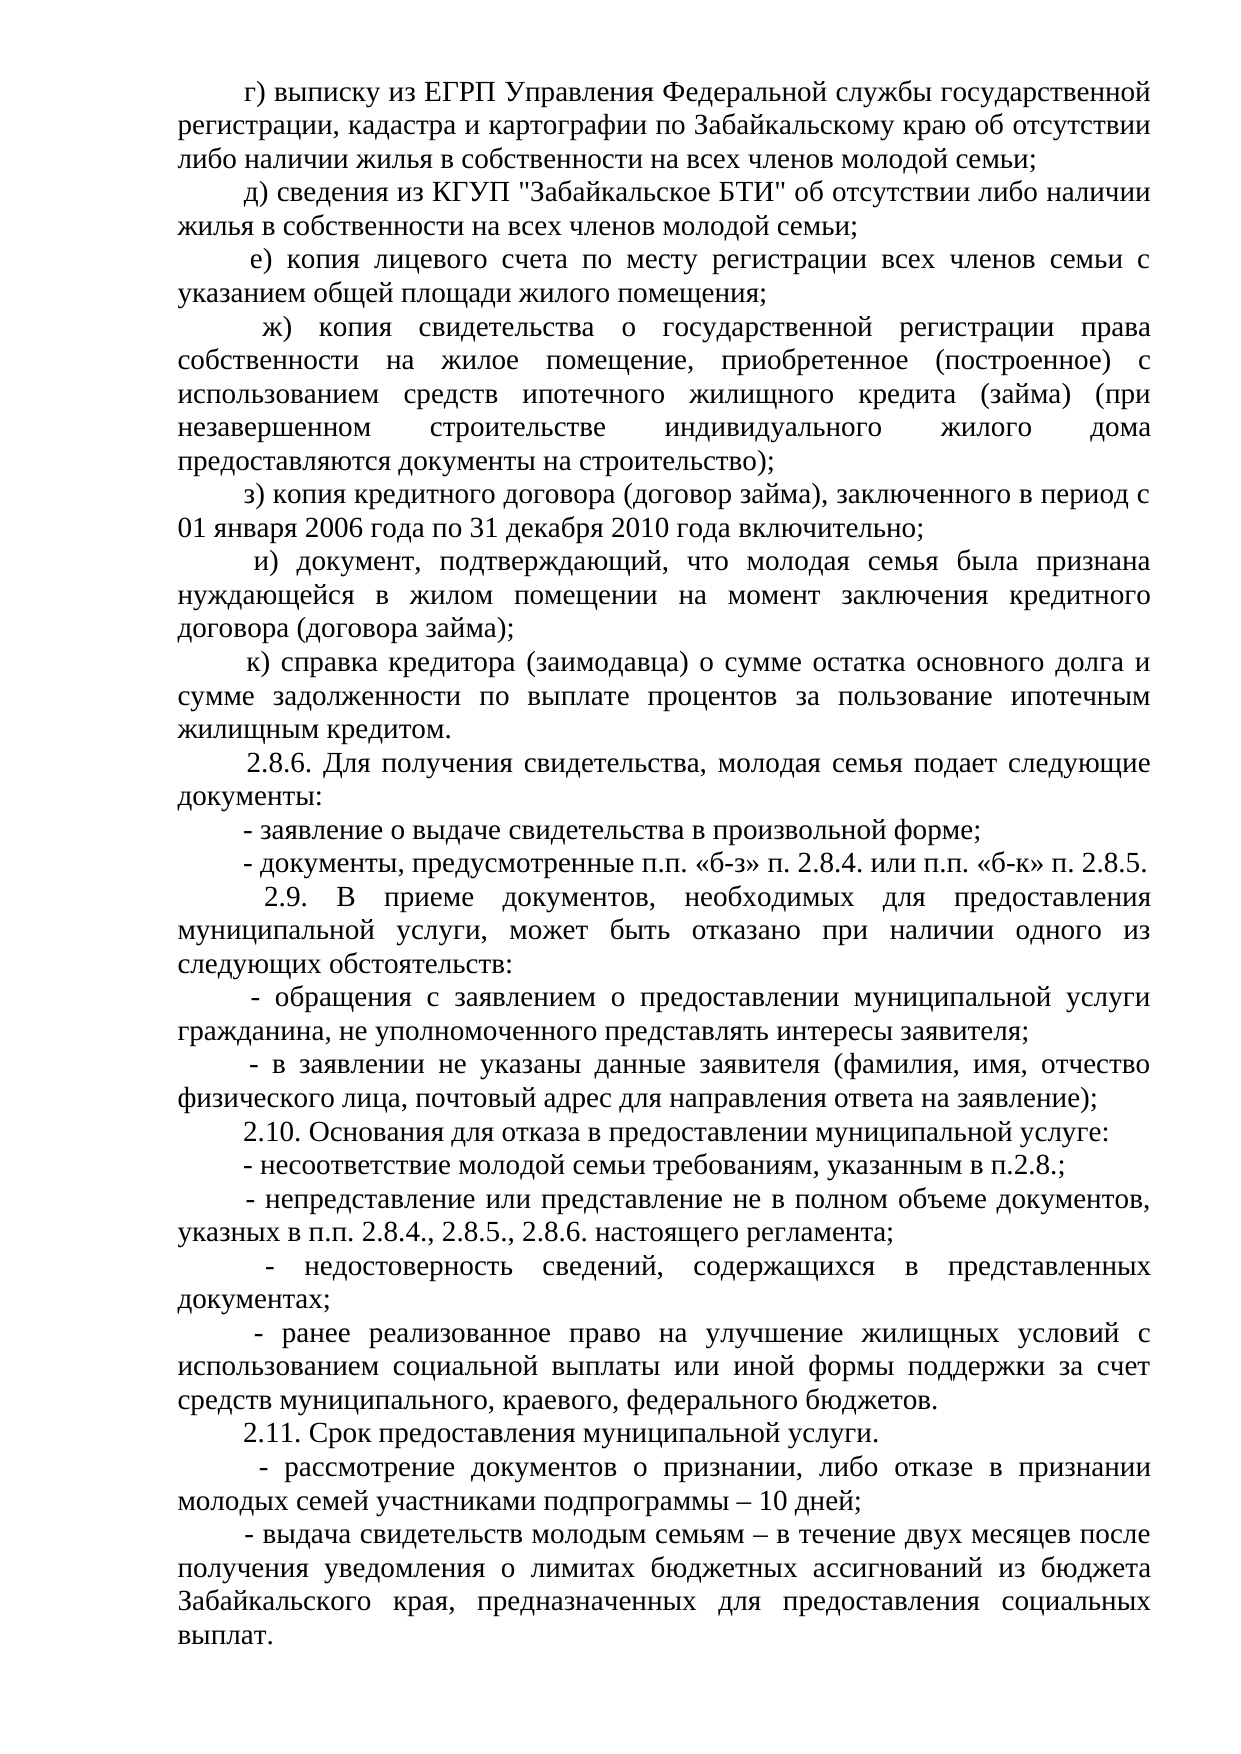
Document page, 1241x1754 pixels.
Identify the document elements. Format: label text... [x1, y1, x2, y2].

text - обращения с заявлением о предоставлении муниципальной услуги гражданина, не уполномоченного представлять интересы заявителя; [177, 979, 1152, 1047]
text - выдача свидетельств молодым семьям – в течение двух месяцев после получения уведомления о лимитах бюджетных ассигнований из бюджета Забайкальского края, предназначенных для предоставления социальных выплат. [177, 1516, 1152, 1650]
text 2.10. Основания для отказа в предоставлении муниципальной услуге: [177, 1114, 1152, 1147]
text - непредставление или представление не в полном объеме документов, указных в п.п. 2.8.4., 2.8.5., 2.8.6. настоящего регламента; [177, 1181, 1152, 1248]
text - документы, предусмотренные п.п. «б-з» п. 2.8.4. или п.п. «б-к» п. 2.8.5. [177, 845, 1152, 879]
text - рассмотрение документов о признании, либо отказе в признании молодых семей участниками подпрограммы – 10 дней; [177, 1449, 1152, 1516]
text 2.8.6. Для получения свидетельства, молодая семья подает следующие документы: [177, 745, 1152, 812]
text 2.9. В приеме документов, необходимых для предоставления муниципальной услуги, может быть отказано при наличии одного из следующих обстоятельств: [177, 879, 1152, 979]
text - в заявлении не указаны данные заявителя (фамилия, имя, отчество физического лица, почтовый адрес для направления ответа на заявление); [177, 1047, 1152, 1114]
text г) выписку из ЕГРП Управления Федеральной службы государственной регистрации, кадастра и картографии по Забайкальскому краю об отсутствии либо наличии жилья в собственности на всех членов молодой семьи; [177, 74, 1152, 174]
text к) справка кредитора (заимодавца) о сумме остатка основного долга и сумме задолженности по выплате процентов за пользование ипотечным жилищным кредитом. [177, 644, 1152, 745]
text 2.11. Срок предоставления муниципальной услуги. [177, 1416, 1152, 1449]
text з) копия кредитного договора (договор займа), заключенного в период с 01 января 2006 года по 31 декабря 2010 года включительно; [177, 476, 1152, 543]
text - заявление о выдаче свидетельства в произвольной форме; [177, 812, 1152, 845]
text - недостоверность сведений, содержащихся в представленных документах; [177, 1248, 1152, 1315]
text ж) копия свидетельства о государственной регистрации права собственности на жилое помещение, приобретенное (построенное) с использованием средств ипотечного жилищного кредита (займа) (при незавершенном строительстве индивидуального жилого дома предоставляются документы на строительство); [177, 309, 1152, 476]
text д) сведения из КГУП "Забайкальское БТИ" об отсутствии либо наличии жилья в собственности на всех членов молодой семьи; [177, 174, 1152, 242]
text и) документ, подтверждающий, что молодая семья была признана нуждающейся в жилом помещении на момент заключения кредитного договора (договора займа); [177, 543, 1152, 644]
text - несоответствие молодой семьи требованиям, указанным в п.2.8.; [177, 1147, 1152, 1181]
text е) копия лицевого счета по месту регистрации всех членов семьи с указанием общей площади жилого помещения; [177, 242, 1152, 309]
text - ранее реализованное право на улучшение жилищных условий с использованием социальной выплаты или иной формы поддержки за счет средств муниципального, краевого, федерального бюджетов. [177, 1315, 1152, 1416]
